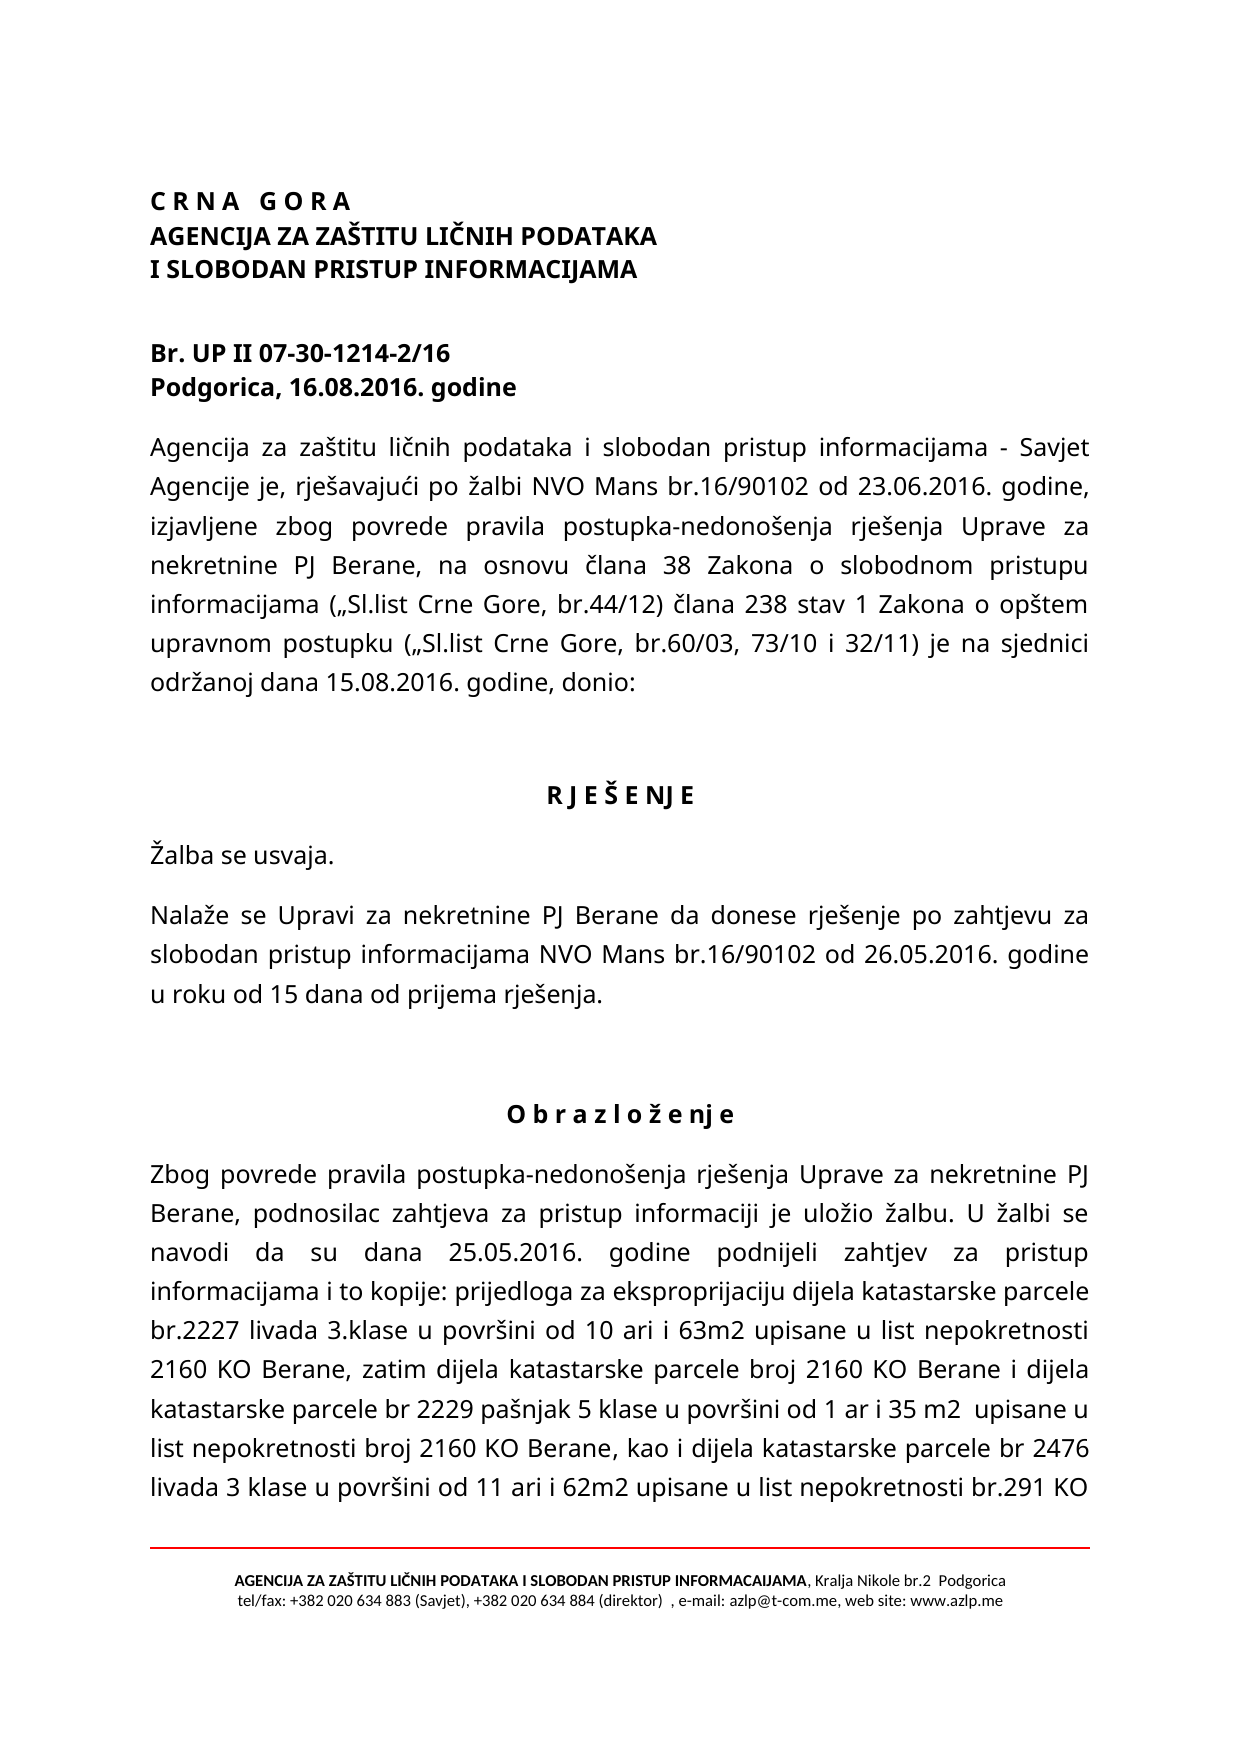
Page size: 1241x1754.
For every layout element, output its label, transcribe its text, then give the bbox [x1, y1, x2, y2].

text Podgorica, 16.08.2016. godine [150, 370, 1090, 404]
text Žalba se usvaja. [150, 838, 1090, 872]
text AGENCIJA ZA ZAŠTITU LIČNIH PODATAKA [150, 218, 1090, 252]
text Agencija za zaštitu ličnih podataka i slobodan pristup informacijama - Savjet Agencije je, rješavajući po žalbi NVO Mans br.16/90102 od 23.06.2016. godine, izjavljene zbog povrede pravila postupka-nedonošenja rješenja Uprave za nekretnine PJ Berane, na osnovu člana 38 Zakona o slobodnom pristupu informacijama („Sl.list Crne Gore, br.44/12) člana 238 stav 1 Zakona o opštem upravnom postupku („Sl.list Crne Gore, br.60/03, 73/10 i 32/11) je na sjednici održanoj dana 15.08.2016. godine, donio: [150, 430, 1090, 699]
text R J E Š E NJ E [150, 778, 1090, 812]
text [150, 1156, 1090, 1504]
text Br. UP II 07-30-1214-2/16 [150, 336, 1090, 370]
text O b r a z l o ž e nj e [150, 1096, 1090, 1130]
text C R N A G O R A [150, 184, 1090, 218]
text I SLOBODAN PRISTUP INFORMACIJAMA [150, 252, 1090, 286]
text Nalaže se Upravi za nekretnine PJ Berane da donese rješenje po zahtjevu za slobodan pristup informacijama NVO Mans br.16/90102 od 26.05.2016. godine u roku od 15 dana od prijema rješenja. [150, 898, 1090, 1010]
